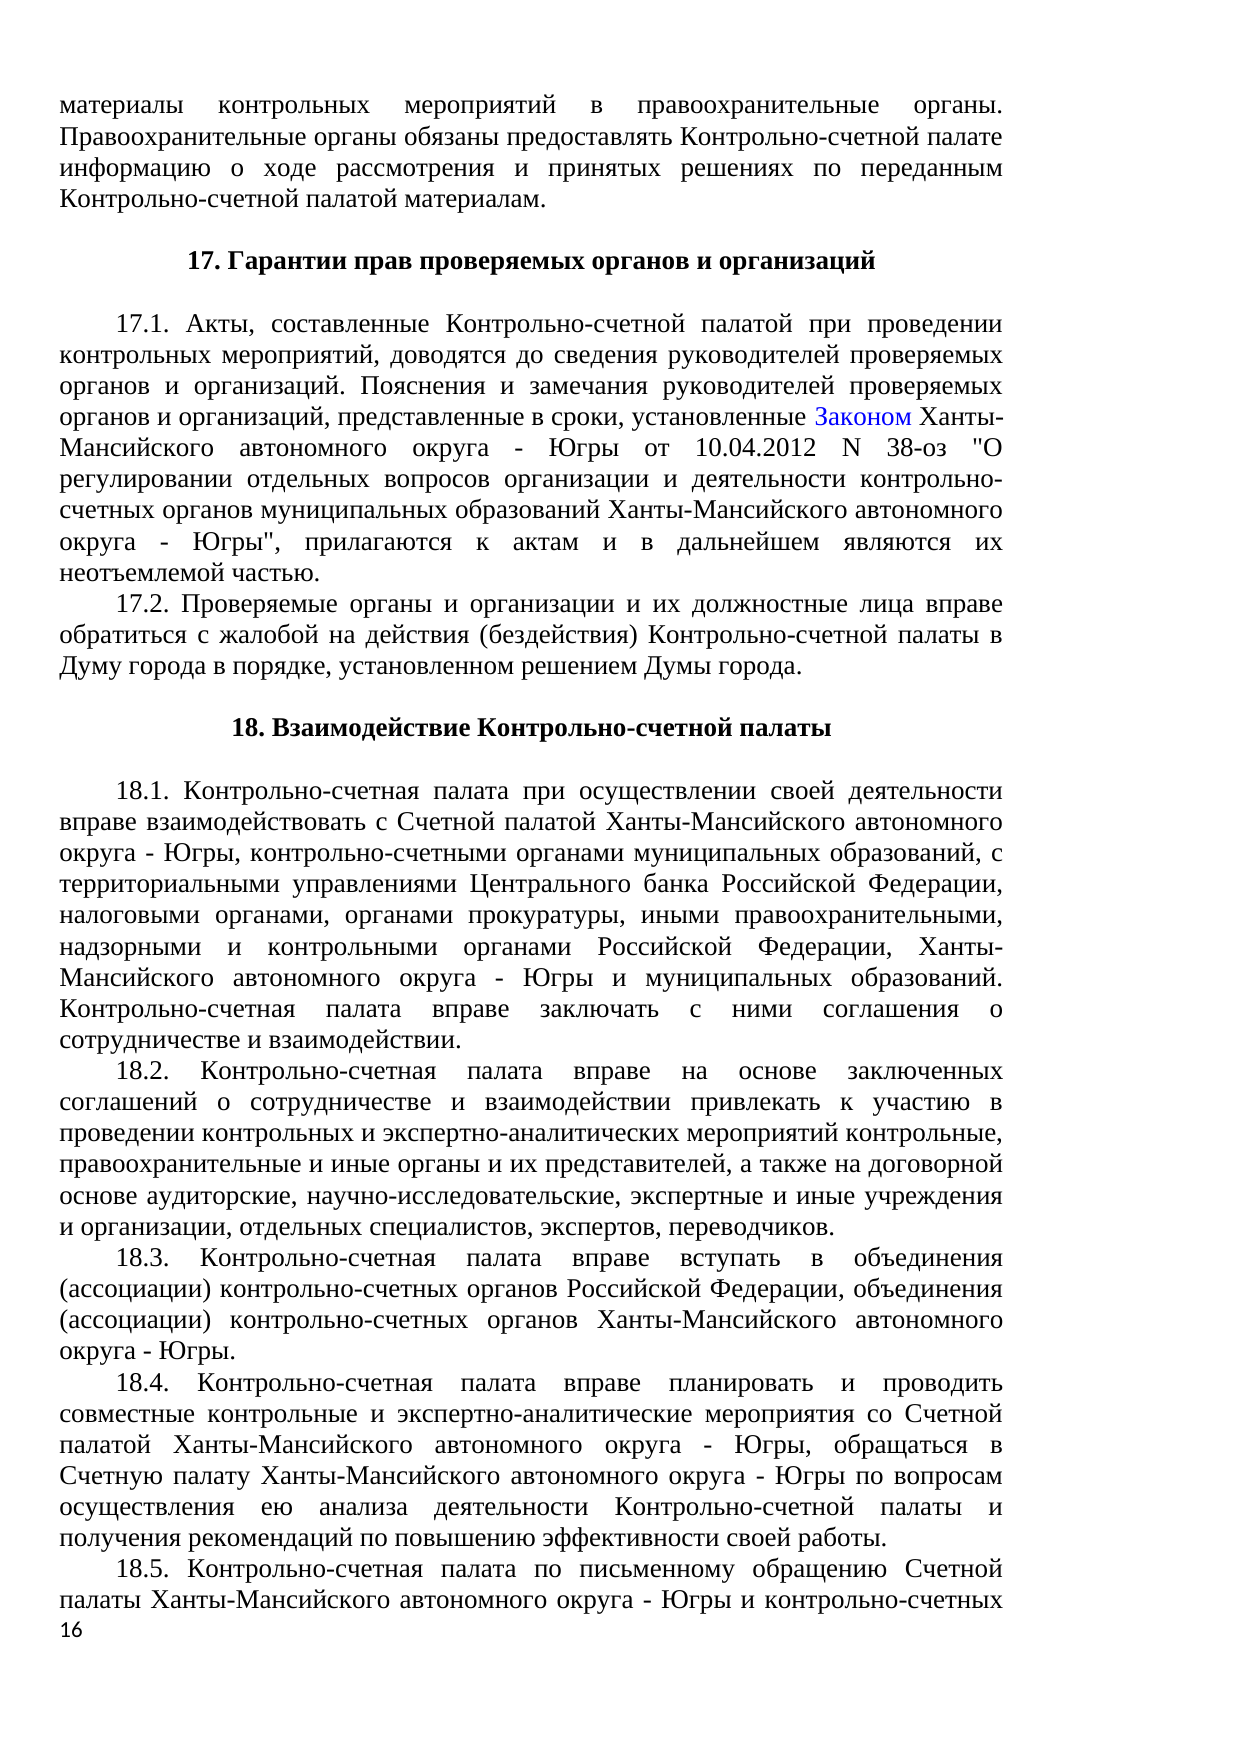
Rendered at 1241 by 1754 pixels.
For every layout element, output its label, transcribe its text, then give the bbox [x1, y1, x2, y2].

text 17.2. Проверяемые органы и организации и их должностные лица вправе обратиться с жалобой на действия (бездействия) Контрольно-счетной палаты в Думу города в порядке, установленном решением Думы города. [59, 587, 1004, 680]
text 18.4. Контрольно-счетная палата вправе планировать и проводить совместные контрольные и экспертно-аналитические мероприятия со Счетной палатой Ханты-Мансийского автономного округа - Югры, обращаться в Счетную палату Ханты-Мансийского автономного округа - Югры по вопросам осуществления ею анализа деятельности Контрольно-счетной палаты и получения рекомендаций по повышению эффективности своей работы. [59, 1366, 1004, 1552]
text 18.2. Контрольно-счетная палата вправе на основе заключенных соглашений о сотрудничестве и взаимодействии привлекать к участию в проведении контрольных и экспертно-аналитических мероприятий контрольные, правоохранительные и иные органы и их представителей, а также на договорной основе аудиторские, научно-исследовательские, экспертные и иные учреждения и организации, отдельных специалистов, экспертов, переводчиков. [59, 1054, 1004, 1241]
text 17.1. Акты, составленные Контрольно-счетной палатой при проведении контрольных мероприятий, доводятся до сведения руководителей проверяемых органов и организаций. Пояснения и замечания руководителей проверяемых органов и организаций, представленные в сроки, установленные Законом Ханты-Мансийского автономного округа - Югры от 10.04.2012 N 38-оз "О регулировании отдельных вопросов организации и деятельности контрольно-счетных органов муниципальных образований Ханты-Мансийского автономного округа - Югры", прилагаются к актам и в дальнейшем являются их неотъемлемой частью. [59, 307, 1004, 587]
text 18.3. Контрольно-счетная палата вправе вступать в объединения (ассоциации) контрольно-счетных органов Российской Федерации, объединения (ассоциации) контрольно-счетных органов Ханты-Мансийского автономного округа - Югры. [59, 1241, 1004, 1366]
text 18. Взаимодействие Контрольно-счетной палаты [59, 712, 1004, 743]
text 18.1. Контрольно-счетная палата при осуществлении своей деятельности вправе взаимодействовать с Счетной палатой Ханты-Мансийского автономного округа - Югры, контрольно-счетными органами муниципальных образований, с территориальными управлениями Центрального банка Российской Федерации, налоговыми органами, органами прокуратуры, иными правоохранительными, надзорными и контрольными органами Российской Федерации, Ханты-Мансийского автономного округа - Югры и муниципальных образований. Контрольно-счетная палата вправе заключать с ними соглашения о сотрудничестве и взаимодействии. [59, 774, 1004, 1054]
text 17. Гарантии прав проверяемых органов и организаций [59, 244, 1004, 276]
